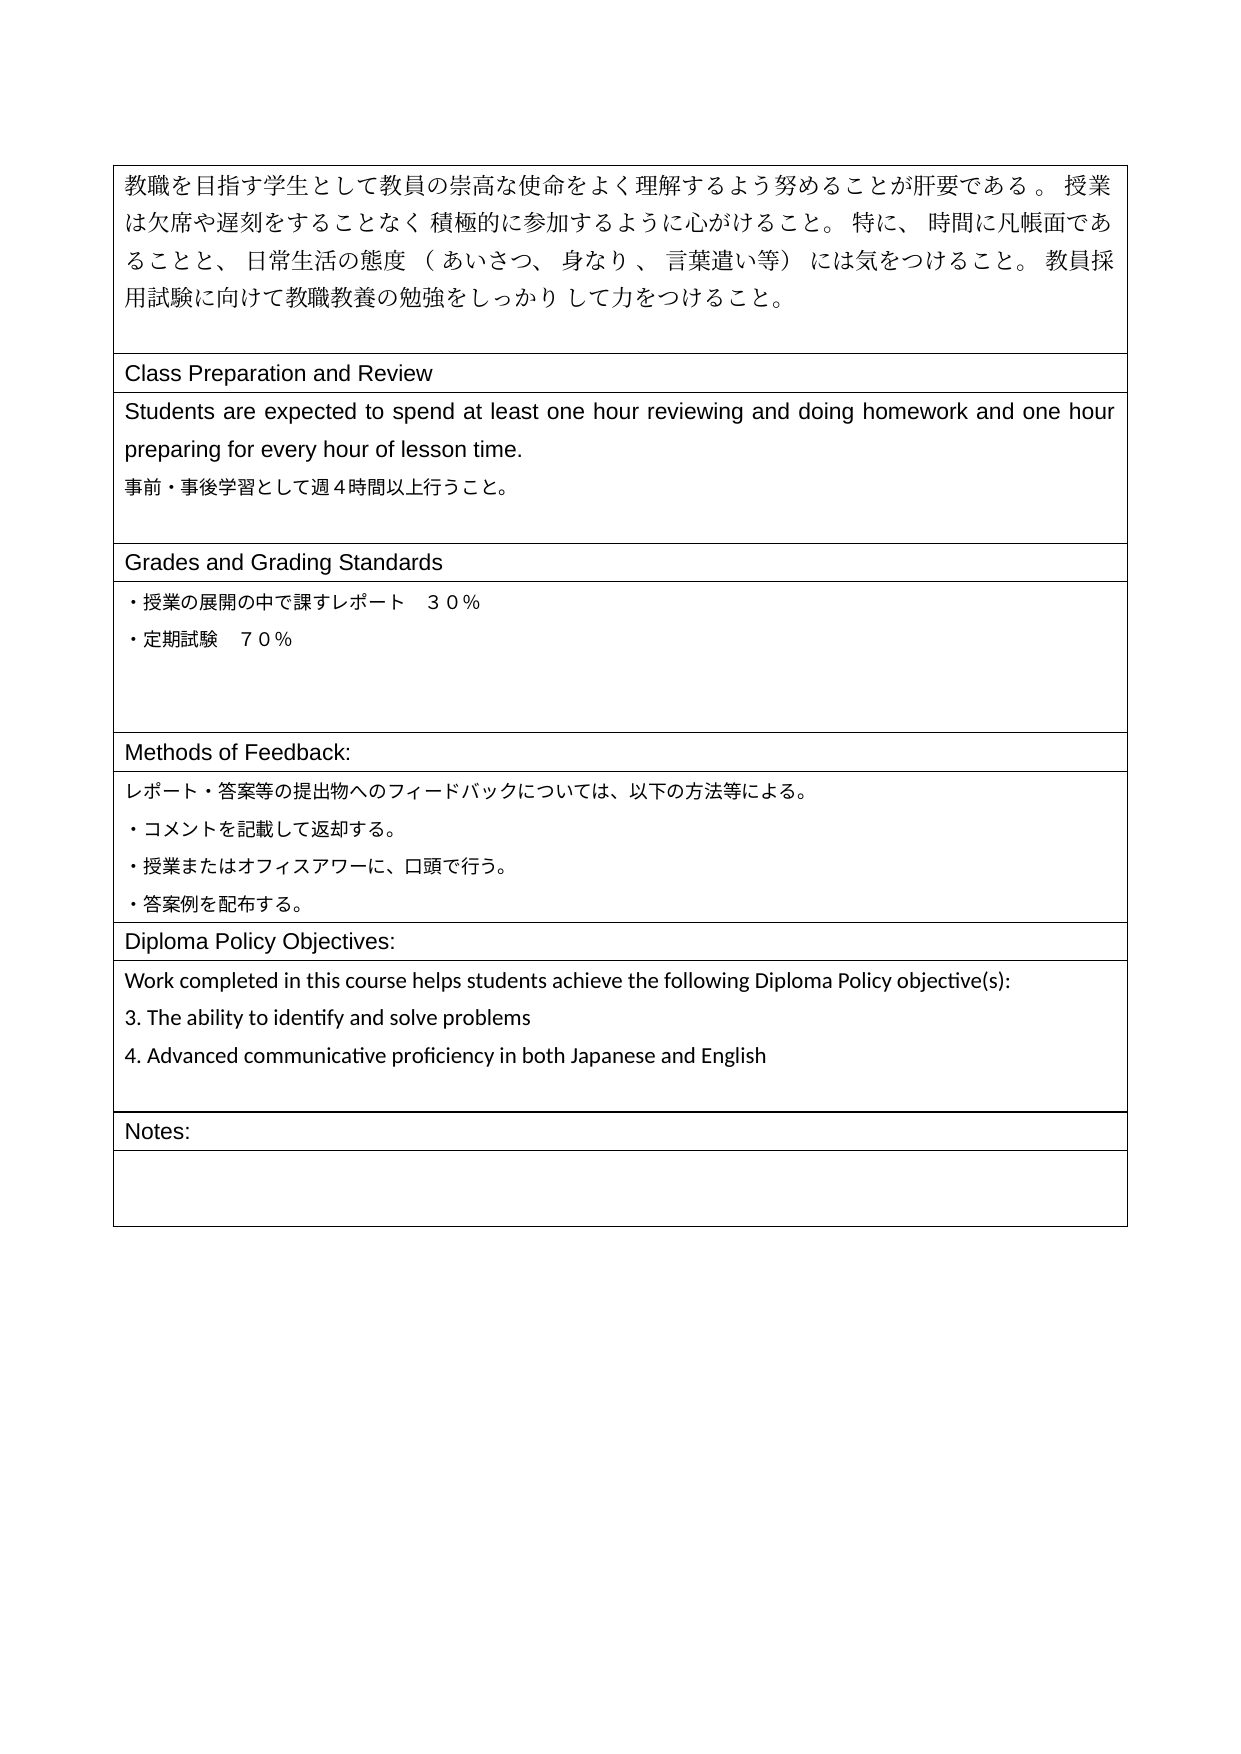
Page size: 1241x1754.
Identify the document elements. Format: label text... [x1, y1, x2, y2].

table_cell Notes: [114, 1113, 1127, 1150]
table_cell Class Preparation and Review [114, 354, 1127, 392]
table_cell Students are expected to spend at least one hour reviewing and doing homework and one hour preparing for every hour of lesson time. 事前・事後学習として週４時間以上行うこと。 [114, 393, 1127, 543]
table_cell Work completed in this course helps students achieve the following Diploma Policy objective(s): 3. The ability to identify and solve problems 4. Advanced communicative proficiency in both Japanese and English [114, 961, 1127, 1111]
table_cell [114, 1151, 1127, 1226]
table_cell 教職を目指す学生として教員の崇高な使命をよく理解するよう努めることが肝要である 。 授業は欠席や遅刻をすることなく 積極的に参加するように心がけること。 特に、 時間に凡帳面であることと、 日常生活の態度 （ あいさつ、 身なり 、 言葉遣い等） には気をつけること。 教員採用試験に向けて教職教養の勉強をしっかり して力をつけること。 [114, 166, 1127, 353]
table_cell Methods of Feedback: [114, 733, 1127, 771]
table_cell レポート・答案等の提出物へのフィードバックについては、以下の方法等による。 ・コメントを記載して返却する。 ・授業またはオフィスアワーに、口頭で行う。 ・答案例を配布する。 [114, 772, 1127, 922]
table_cell Grades and Grading Standards [114, 544, 1127, 581]
table_cell Diploma Policy Objectives: [114, 923, 1127, 960]
table_cell ・授業の展開の中で課すレポート ３０％ ・定期試験 ７０％ [114, 582, 1127, 732]
